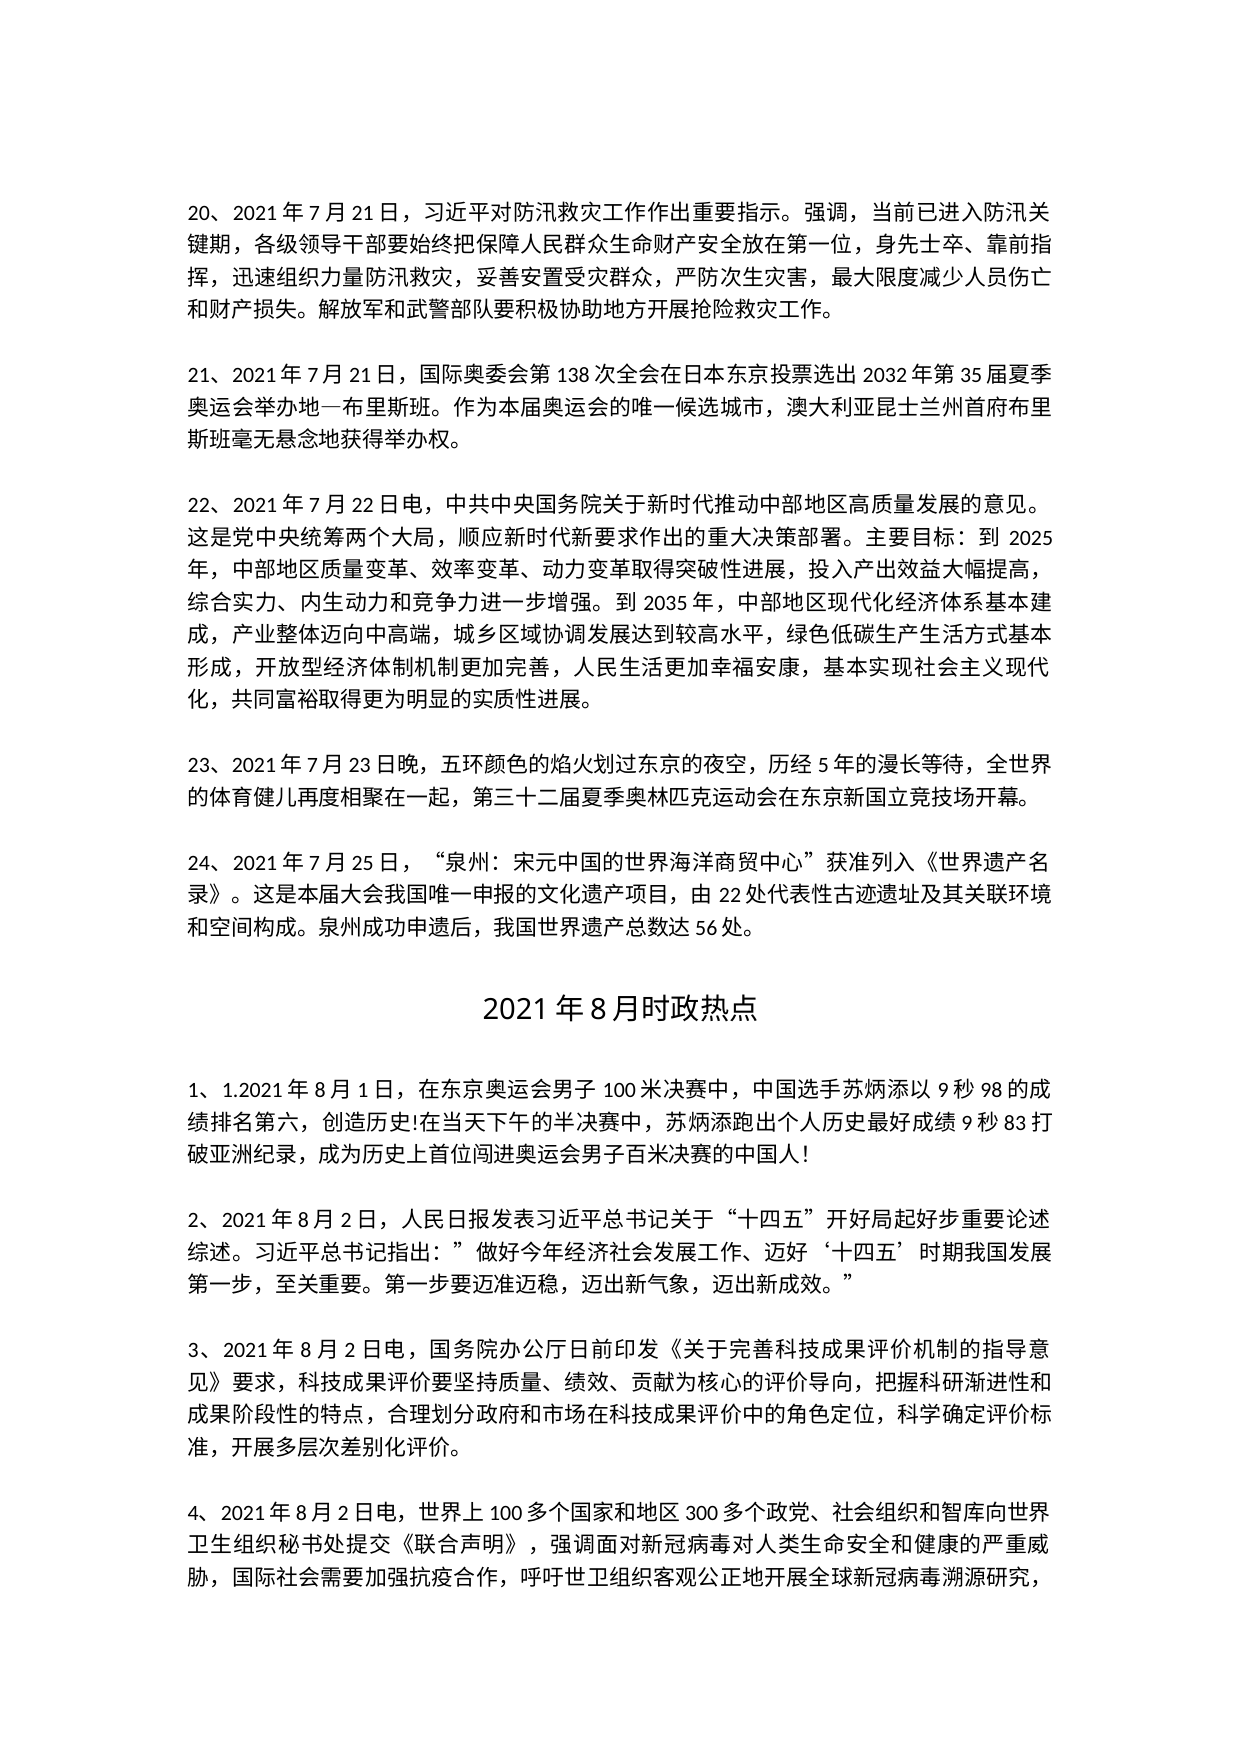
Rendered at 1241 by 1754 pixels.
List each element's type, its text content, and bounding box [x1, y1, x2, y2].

list 21、2021年7月21日，国际奥委会第138次全会在日本东京投票选出2032年第35届夏季奥运会举办地—布里斯班。作为本届奥运会的唯一候选城市，澳大利亚昆士兰州首府布里斯班毫无悬念地获得举办权。 [187, 357, 1053, 454]
list 22、2021年7月22日电，中共中央国务院关于新时代推动中部地区高质量发展的意见。这是党中央统筹两个大局，顺应新时代新要求作出的重大决策部署。主要目标：到2025年，中部地区质量变革、效率变革、动力变革取得突破性进展，投入产出效益大幅提高，综合实力、内生动力和竞争力进一步增强。到2035年，中部地区现代化经济体系基本建成，产业整体迈向中高端，城乡区域协调发展达到较高水平，绿色低碳生产生活方式基本形成，开放型经济体制机制更加完善，人民生活更加幸福安康，基本实现社会主义现代化，共同富裕取得更为明显的实质性进展。 [187, 487, 1053, 714]
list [187, 1494, 1053, 1592]
list 24、2021年7月25日，“泉州：宋元中国的世界海洋商贸中心”获准列入《世界遗产名录》。这是本届大会我国唯一申报的文化遗产项目，由22处代表性古迹遗址及其关联环境和空间构成。泉州成功申遗后，我国世界遗产总数达56处。 [187, 844, 1053, 942]
list 3、2021年8月2日电，国务院办公厅日前印发《关于完善科技成果评价机制的指导意见》要求，科技成果评价要坚持质量、绩效、贡献为核心的评价导向，把握科研渐进性和成果阶段性的特点，合理划分政府和市场在科技成果评价中的角色定位，科学确定评价标准，开展多层次差别化评价。 [187, 1332, 1053, 1462]
list 23、2021年7月23日晚，五环颜色的焰火划过东京的夜空，历经5年的漫长等待，全世界的体育健儿再度相聚在一起，第三十二届夏季奥林匹克运动会在东京新国立竞技场开幕。 [187, 747, 1053, 812]
list 2、2021年8月2日，人民日报发表习近平总书记关于“十四五”开好局起好步重要论述综述。习近平总书记指出：”做好今年经济社会发展工作、迈好‘十四五’时期我国发展第一步，至关重要。第一步要迈准迈稳，迈出新气象，迈出新成效。” [187, 1202, 1053, 1299]
list 1、1.2021年8月1日，在东京奥运会男子100米决赛中，中国选手苏炳添以9秒98的成绩排名第六，创造历史!在当天下午的半决赛中，苏炳添跑出个人历史最好成绩9秒83打破亚洲纪录，成为历史上首位闯进奥运会男子百米决赛的中国人！ [187, 1072, 1053, 1169]
list 20、2021年7月21日，习近平对防汛救灾工作作出重要指示。强调，当前已进入防汛关键期，各级领导干部要始终把保障人民群众生命财产安全放在第一位，身先士卒、靠前指挥，迅速组织力量防汛救灾，妥善安置受灾群众，严防次生灾害，最大限度减少人员伤亡和财产损失。解放军和武警部队要积极协助地方开展抢险救灾工作。 [187, 194, 1053, 324]
list 2021年8月时政热点 [187, 974, 1053, 1039]
